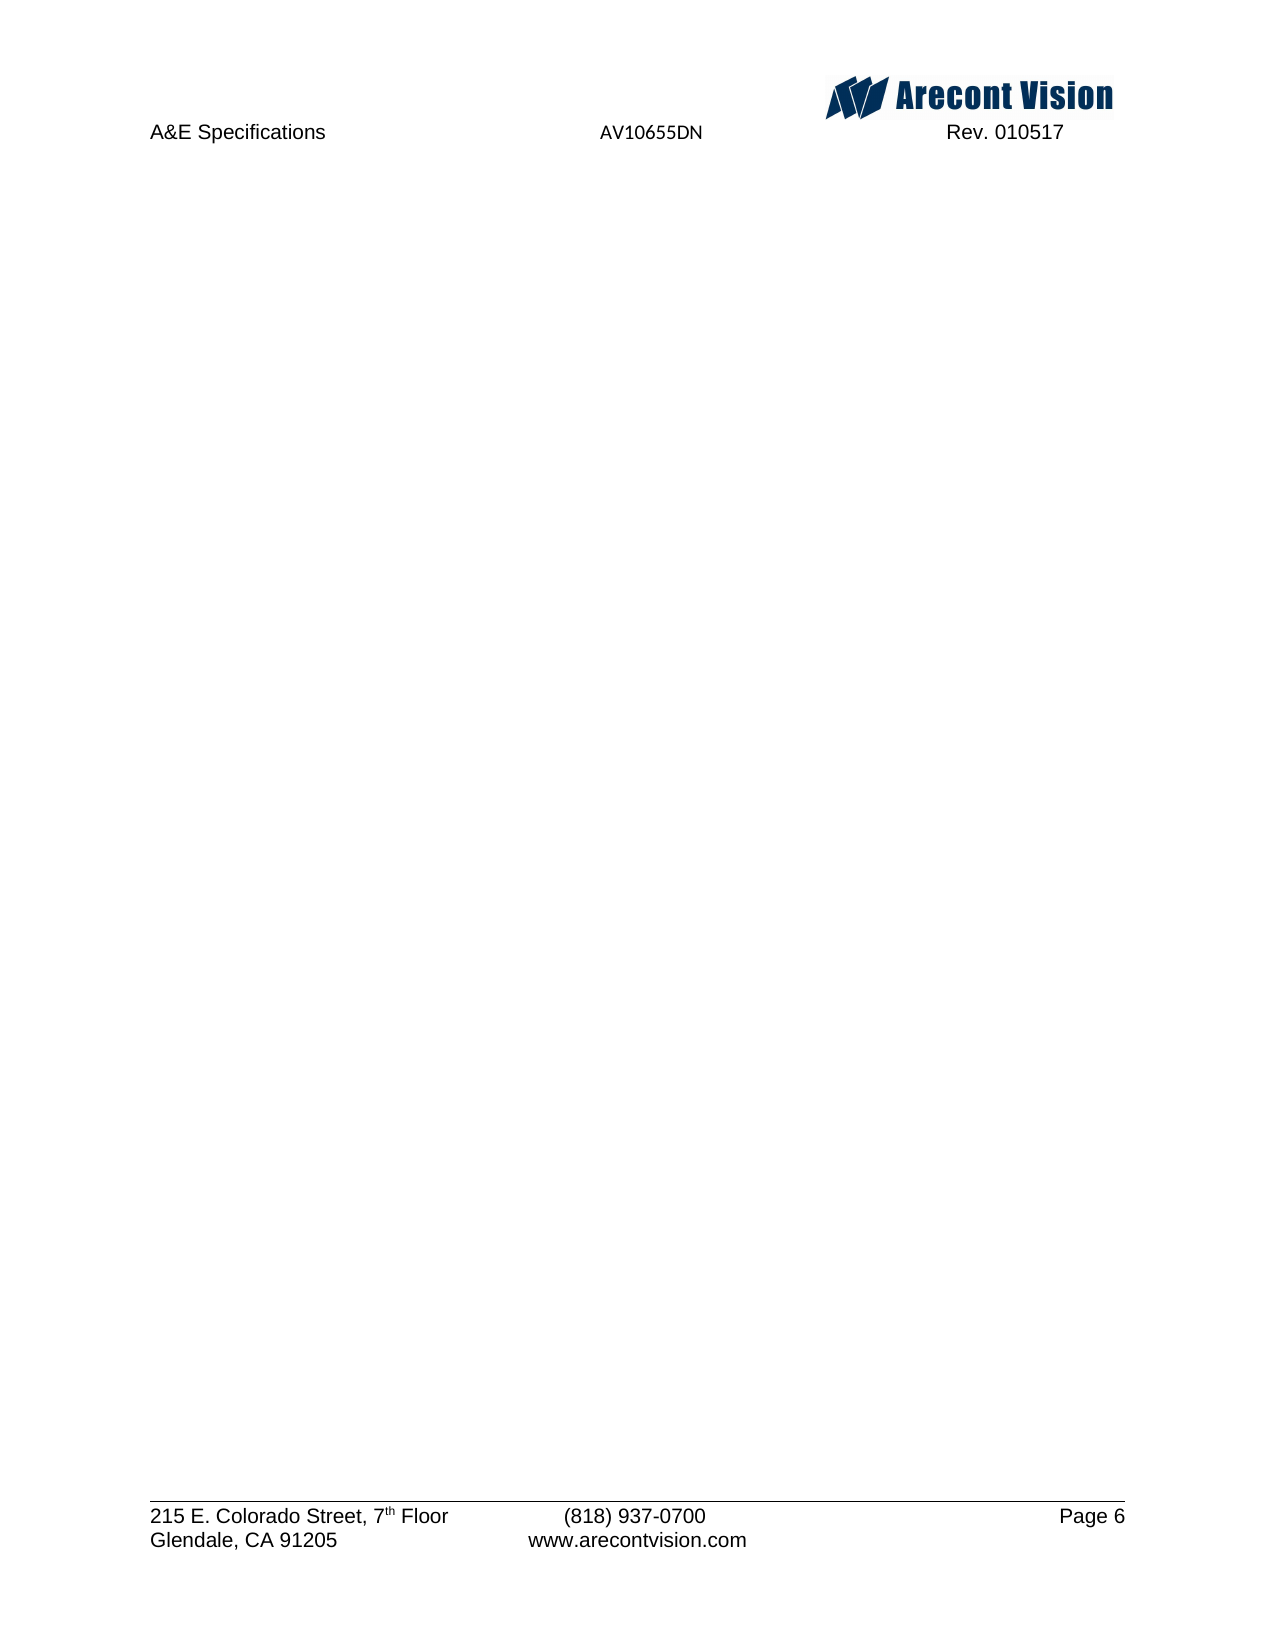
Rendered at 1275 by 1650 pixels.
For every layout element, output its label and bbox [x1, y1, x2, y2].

picture [825, 75, 1114, 120]
